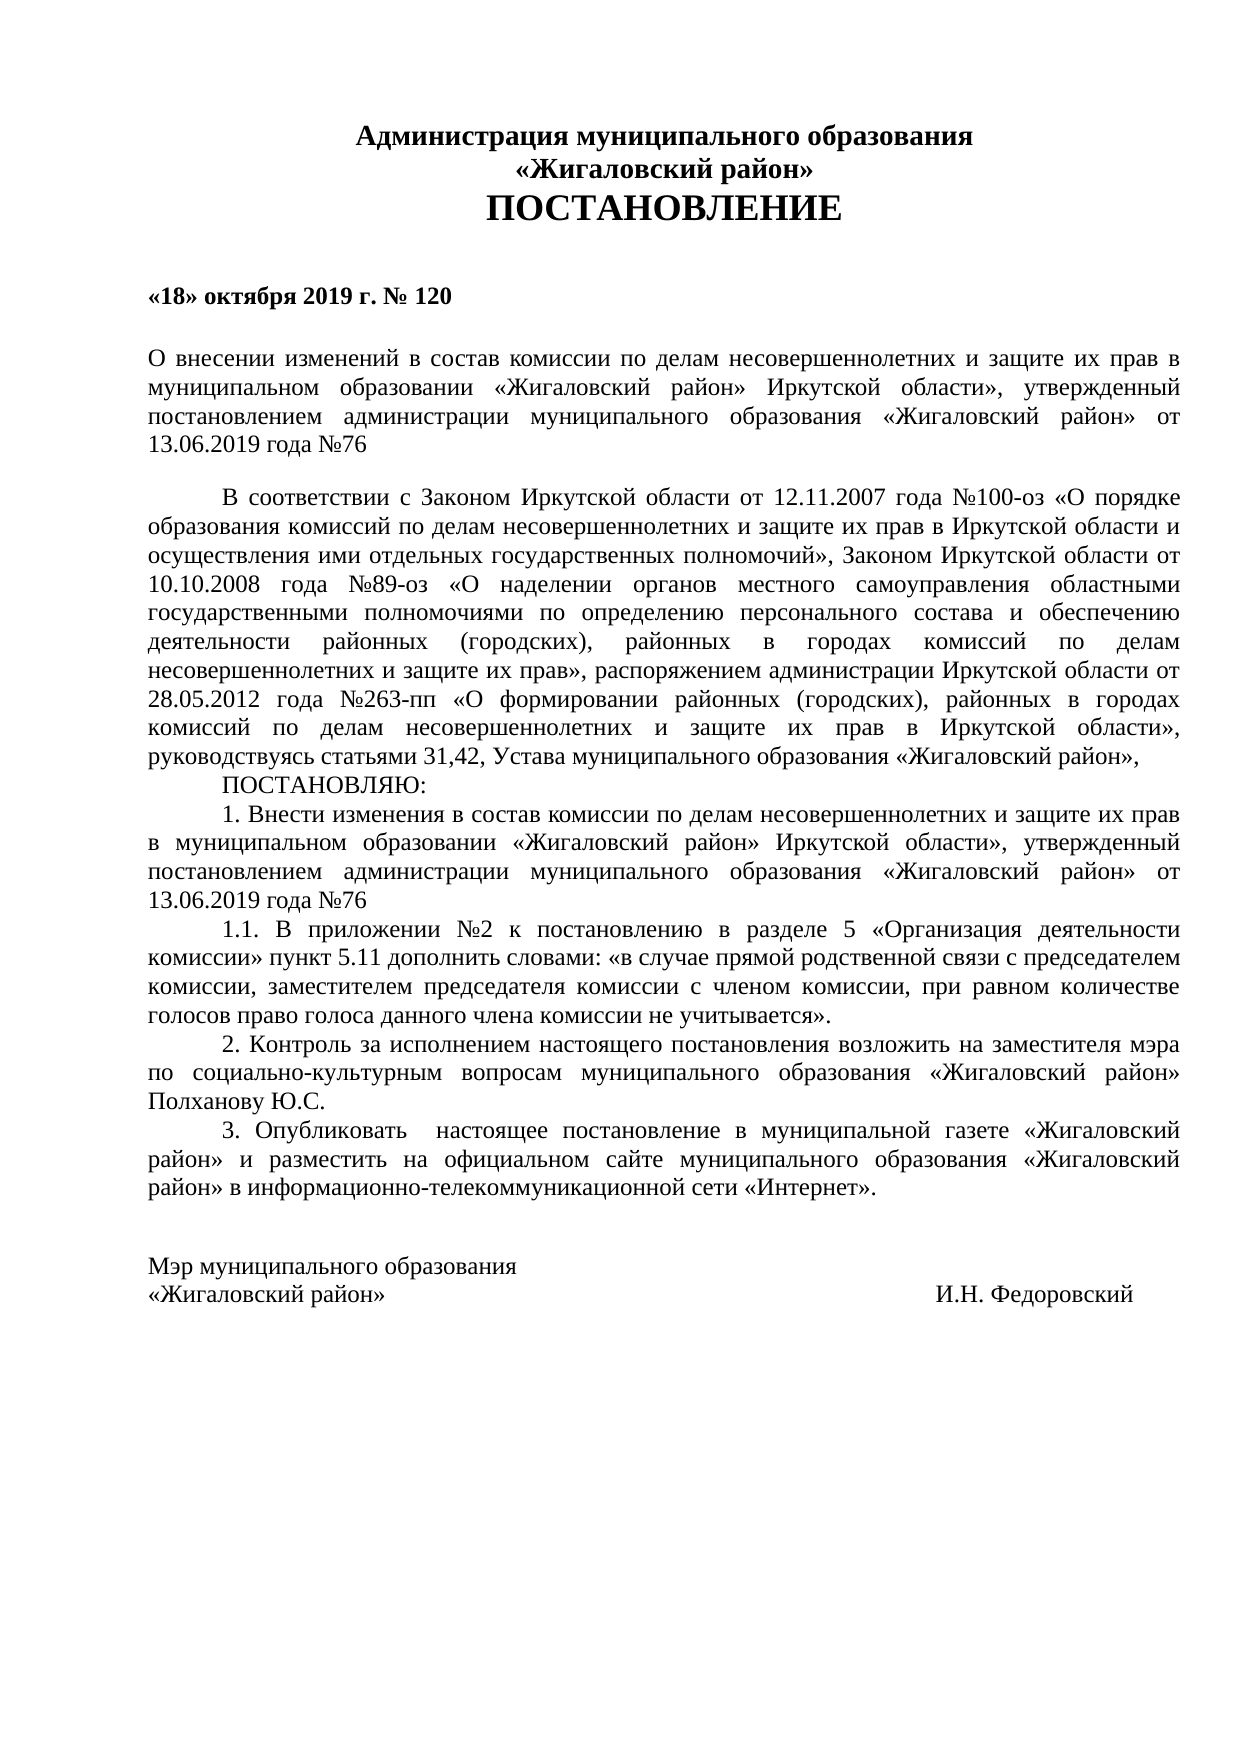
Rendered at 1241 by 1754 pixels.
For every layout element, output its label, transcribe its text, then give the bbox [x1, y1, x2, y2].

text 3. Опубликовать настоящее постановление в муниципальной газете «Жигаловский район» и разместить на официальном сайте муниципального образования «Жигаловский район» в информационно-телекоммуникационной сети «Интернет». [148, 1115, 1181, 1201]
text Администрация муниципального образования [148, 118, 1181, 152]
text «Жигаловский район» [148, 152, 1181, 185]
text ПОСТАНОВЛЕНИЕ [148, 185, 1181, 228]
text 2. Контроль за исполнением настоящего постановления возложить на заместителя мэра по социально-культурным вопросам муниципального образования «Жигаловский район» Полханову Ю.С. [148, 1029, 1181, 1115]
text 1.1. В приложении №2 к постановлению в разделе 5 «Организация деятельности комиссии» пункт 5.11 дополнить словами: «в случае прямой родственной связи с председателем комиссии, заместителем председателя комиссии с членом комиссии, при равном количестве голосов право голоса данного члена комиссии не учитывается». [148, 914, 1181, 1029]
text «18» октября 2019 г. № 120 [148, 281, 1181, 310]
text «Жигаловский район» И.Н. Федоровский [148, 1279, 1181, 1308]
text О внесении изменений в состав комиссии по делам несовершеннолетних и защите их прав в муниципальном образовании «Жигаловский район» Иркутской области», утвержденный постановлением администрации муниципального образования «Жигаловский район» от 13.06.2019 года №76 [148, 343, 1181, 458]
text Мэр муниципального образования [148, 1251, 1181, 1279]
text В соответствии с Законом Иркутской области от 12.11.2007 года №100-оз «О порядке образования комиссий по делам несовершеннолетних и защите их прав в Иркутской области и осуществления ими отдельных государственных полномочий», Законом Иркутской области от 10.10.2008 года №89-оз «О наделении органов местного самоуправления областными государственными полномочиями по определению персонального состава и обеспечению деятельности районных (городских), районных в городах комиссий по делам несовершеннолетних и защите их прав», распоряжением администрации Иркутской области от 28.05.2012 года №263-пп «О формировании районных (городских), районных в городах комиссий по делам несовершеннолетних и защите их прав в Иркутской области», руководствуясь статьями 31,42, Устава муниципального образования «Жигаловский район», [148, 482, 1181, 770]
text 1. Внести изменения в состав комиссии по делам несовершеннолетних и защите их прав в муниципальном образовании «Жигаловский район» Иркутской области», утвержденный постановлением администрации муниципального образования «Жигаловский район» от 13.06.2019 года №76 [148, 799, 1181, 914]
text ПОСТАНОВЛЯЮ: [148, 770, 1181, 799]
